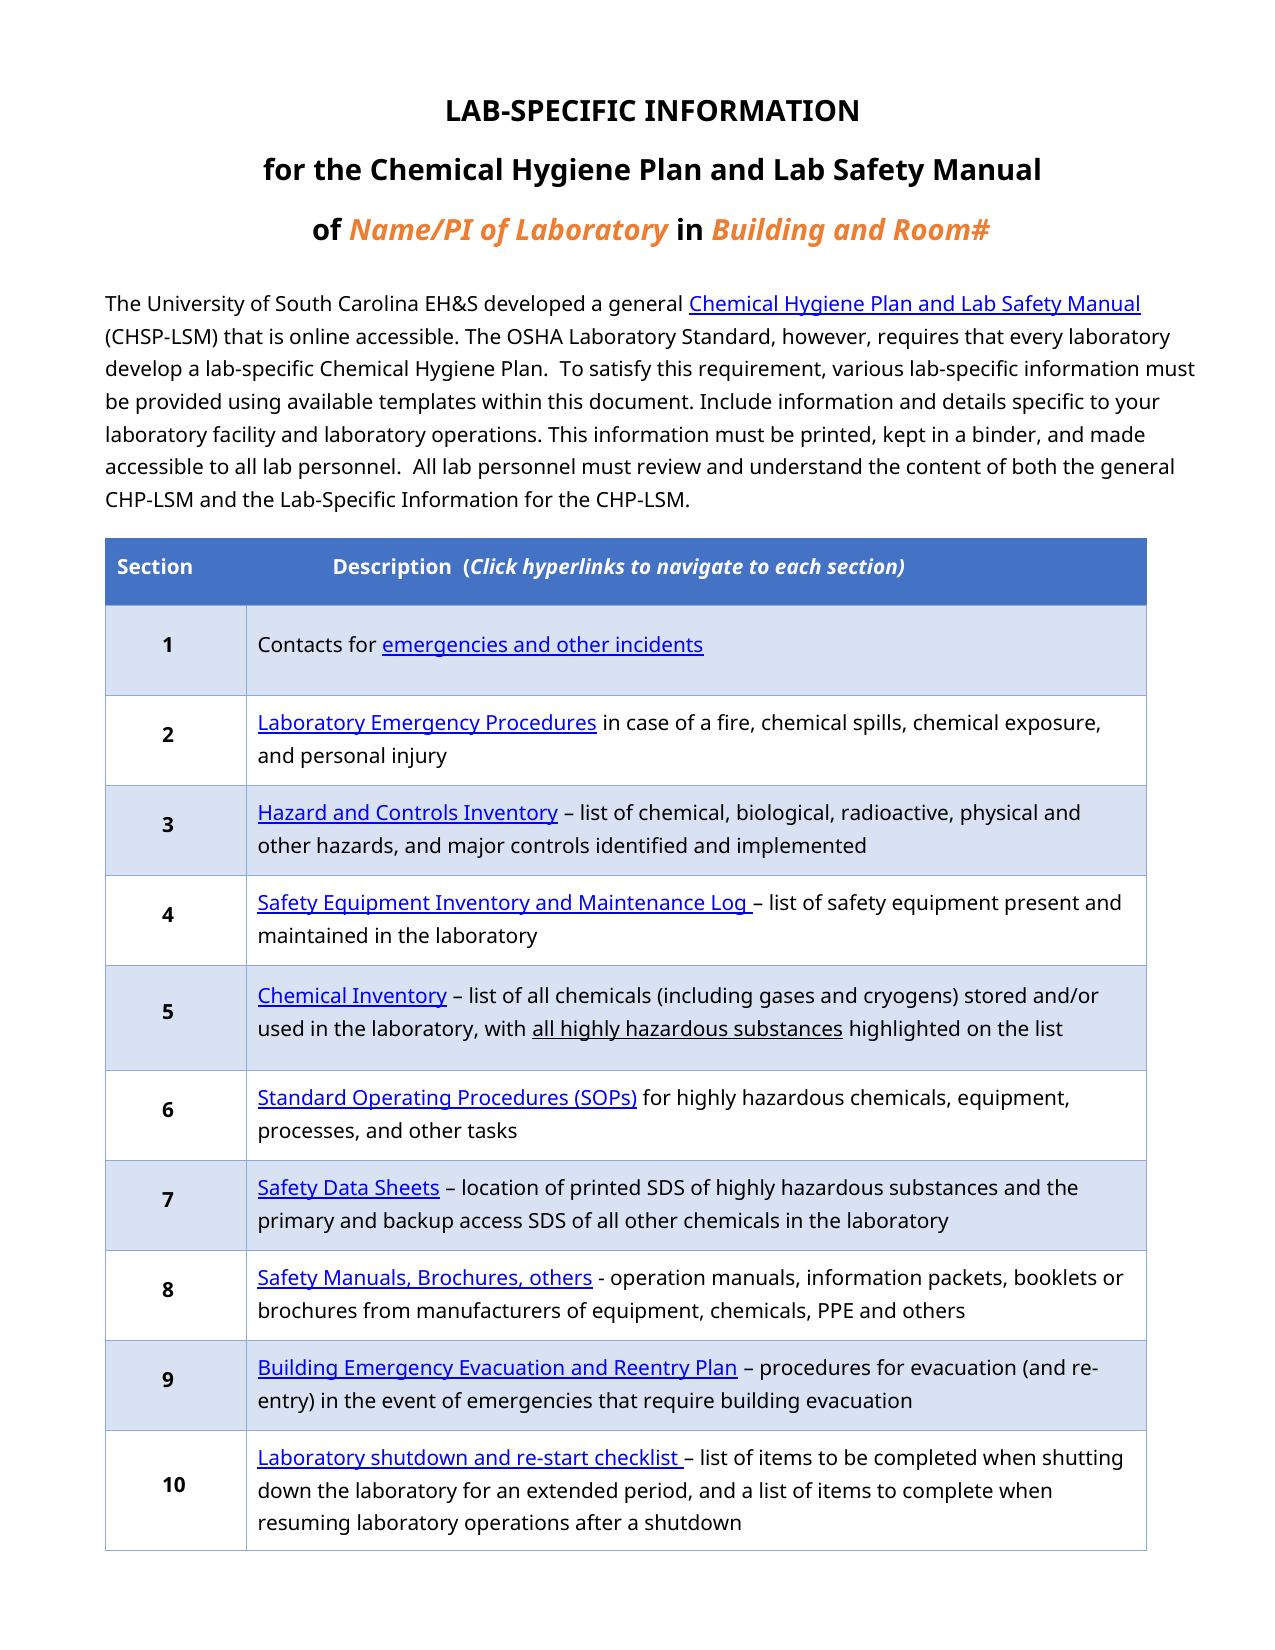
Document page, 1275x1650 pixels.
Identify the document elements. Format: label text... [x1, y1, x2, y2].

table_cell Chemical Inventory – list of all chemicals (including gases and cryogens) stored and/or used in the laboratory, with all highly hazardous substances highlighted on the list [247, 966, 1146, 1070]
table_cell 4 [106, 876, 246, 965]
table_cell 9 [106, 1341, 246, 1430]
text The University of South Carolina EH&S developed a general Chemical Hygiene Plan and Lab Safety Manual (CHSP-LSM) that is online accessible. The OSHA Laboratory Standard, however, requires that every laboratory develop a lab-specific Chemical Hygiene Plan. To satisfy this requirement, various lab-specific information must be provided using available templates within this document. Include information and details specific to your laboratory facility and laboratory operations. This information must be printed, kept in a binder, and made accessible to all lab personnel. All lab personnel must review and understand the content of both the general CHP-LSM and the Lab-Specific Information for the CHP-LSM. [105, 289, 1200, 513]
table_cell Laboratory Emergency Procedures in case of a fire, chemical spills, chemical exposure, and personal injury [247, 696, 1146, 785]
table_cell 5 [106, 966, 246, 1070]
table_cell 6 [106, 1071, 246, 1160]
table_cell Hazard and Controls Inventory – list of chemical, biological, radioactive, physical and other hazards, and major controls identified and implemented [247, 786, 1146, 875]
table_cell Laboratory shutdown and re-start checklist – list of items to be completed when shutting down the laboratory for an extended period, and a list of items to complete when resuming laboratory operations after a shutdown [247, 1431, 1146, 1550]
table_header Section [106, 539, 246, 605]
table_cell 8 [106, 1251, 246, 1340]
table_cell 1 [106, 606, 246, 695]
table_cell 7 [106, 1161, 246, 1250]
table_cell Safety Data Sheets – location of printed SDS of highly hazardous substances and the primary and backup access SDS of all other chemicals in the laboratory [247, 1161, 1146, 1250]
table_cell 3 [106, 786, 246, 875]
table_cell Safety Manuals, Brochures, others - operation manuals, information packets, booklets or brochures from manufacturers of equipment, chemicals, PPE and others [247, 1251, 1146, 1340]
table_cell Standard Operating Procedures (SOPs) for highly hazardous chemicals, equipment, processes, and other tasks [247, 1071, 1146, 1160]
table_header Description (Click hyperlinks to navigate to each section) [247, 539, 1146, 605]
table_cell Contacts for emergencies and other incidents [247, 606, 1146, 695]
table_cell 2 [106, 696, 246, 785]
table_cell Safety Equipment Inventory and Maintenance Log – list of safety equipment present and maintained in the laboratory [247, 876, 1146, 965]
text LAB-SPECIFIC INFORMATION [105, 90, 1200, 130]
table_cell Building Emergency Evacuation and Reentry Plan – procedures for evacuation (and re-entry) in the event of emergencies that require building evacuation [247, 1341, 1146, 1430]
text of Name/PI of Laboratory in Building and Room# [105, 209, 1200, 249]
text for the Chemical Hygiene Plan and Lab Safety Manual [105, 149, 1200, 189]
table_cell 10 [106, 1431, 246, 1550]
